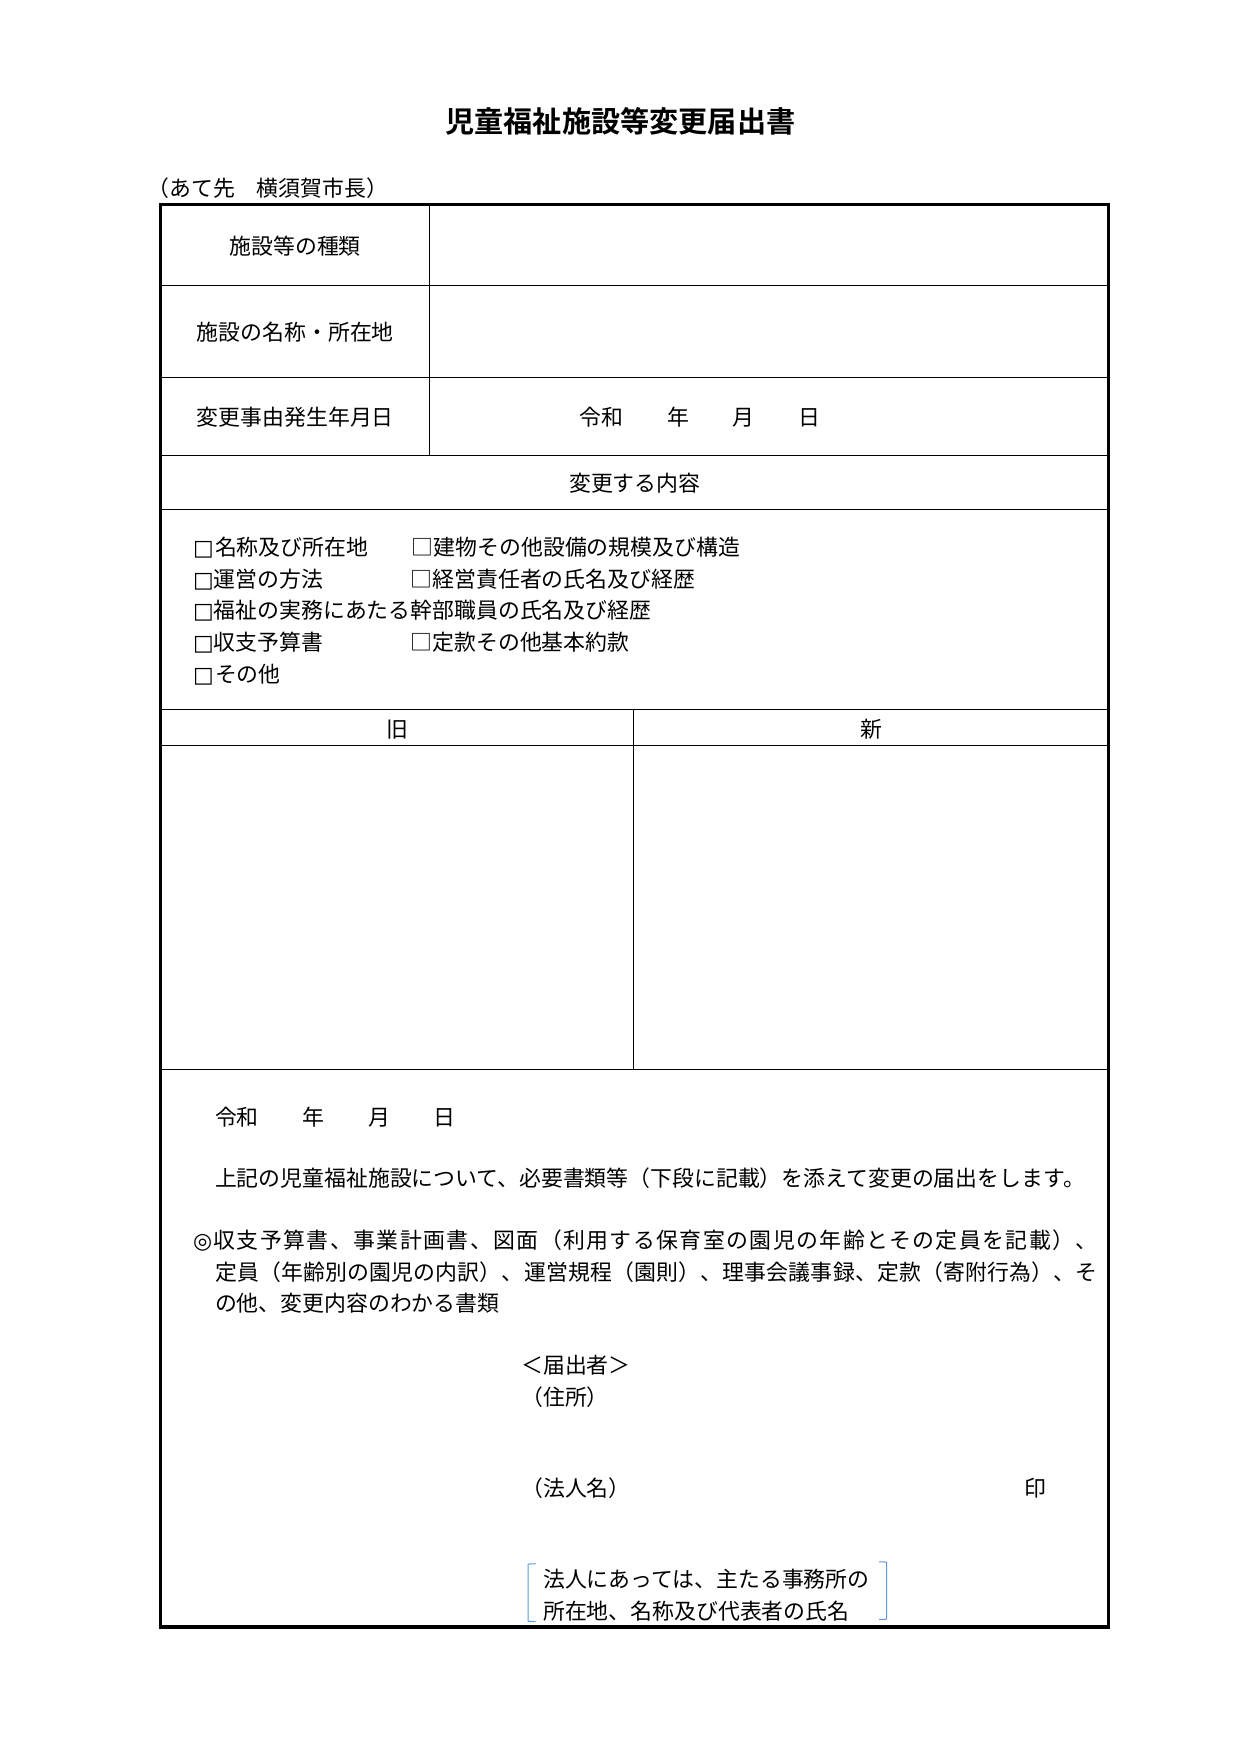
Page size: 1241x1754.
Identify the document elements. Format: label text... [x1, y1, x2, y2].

text 児童福祉施設等変更届出書 [148, 99, 1092, 141]
table_cell 変更する内容 [162, 456, 1107, 509]
table_cell [634, 746, 1107, 1069]
table_cell 名称及び所在地 □建物その他設備の規模及び構造 □運営の方法 □経営責任者の氏名及び経歴 □福祉の実務にあたる幹部職員の氏名及び経歴 □収支予算書 □定款その他基本約款 その他 [162, 510, 1107, 709]
table_cell 旧 [162, 710, 633, 745]
text （あて先 横須賀市長） [148, 171, 1092, 202]
table_cell [162, 746, 633, 1069]
table_cell 変更事由発生年月日 [162, 378, 429, 454]
table_cell 令和 年 月 日 上記の児童福祉施設について、必要書類等（下段に記載）を添えて変更の届出をします。 ◎収支予算書、事業計画書、図面（利用する保育室の園児の年齢とその定員を記載）、 定員（年齢別の園児の内訳）、運営規程（園則）、理事会議事録、定款（寄附行為）、その他、変更内容のわかる書類 ＜届出者＞ （住所） （法人名） 印 法人にあっては、主たる事務所の 所在地、名称及び代表者の氏名 [162, 1070, 1107, 1625]
table_header [430, 206, 1107, 284]
table_cell 令和 年 月 日 [430, 378, 1107, 454]
table_cell 新 [634, 710, 1107, 745]
table_cell [430, 286, 1107, 377]
table_cell 施設の名称・所在地 [162, 286, 429, 377]
table_header 施設等の種類 [162, 206, 429, 284]
